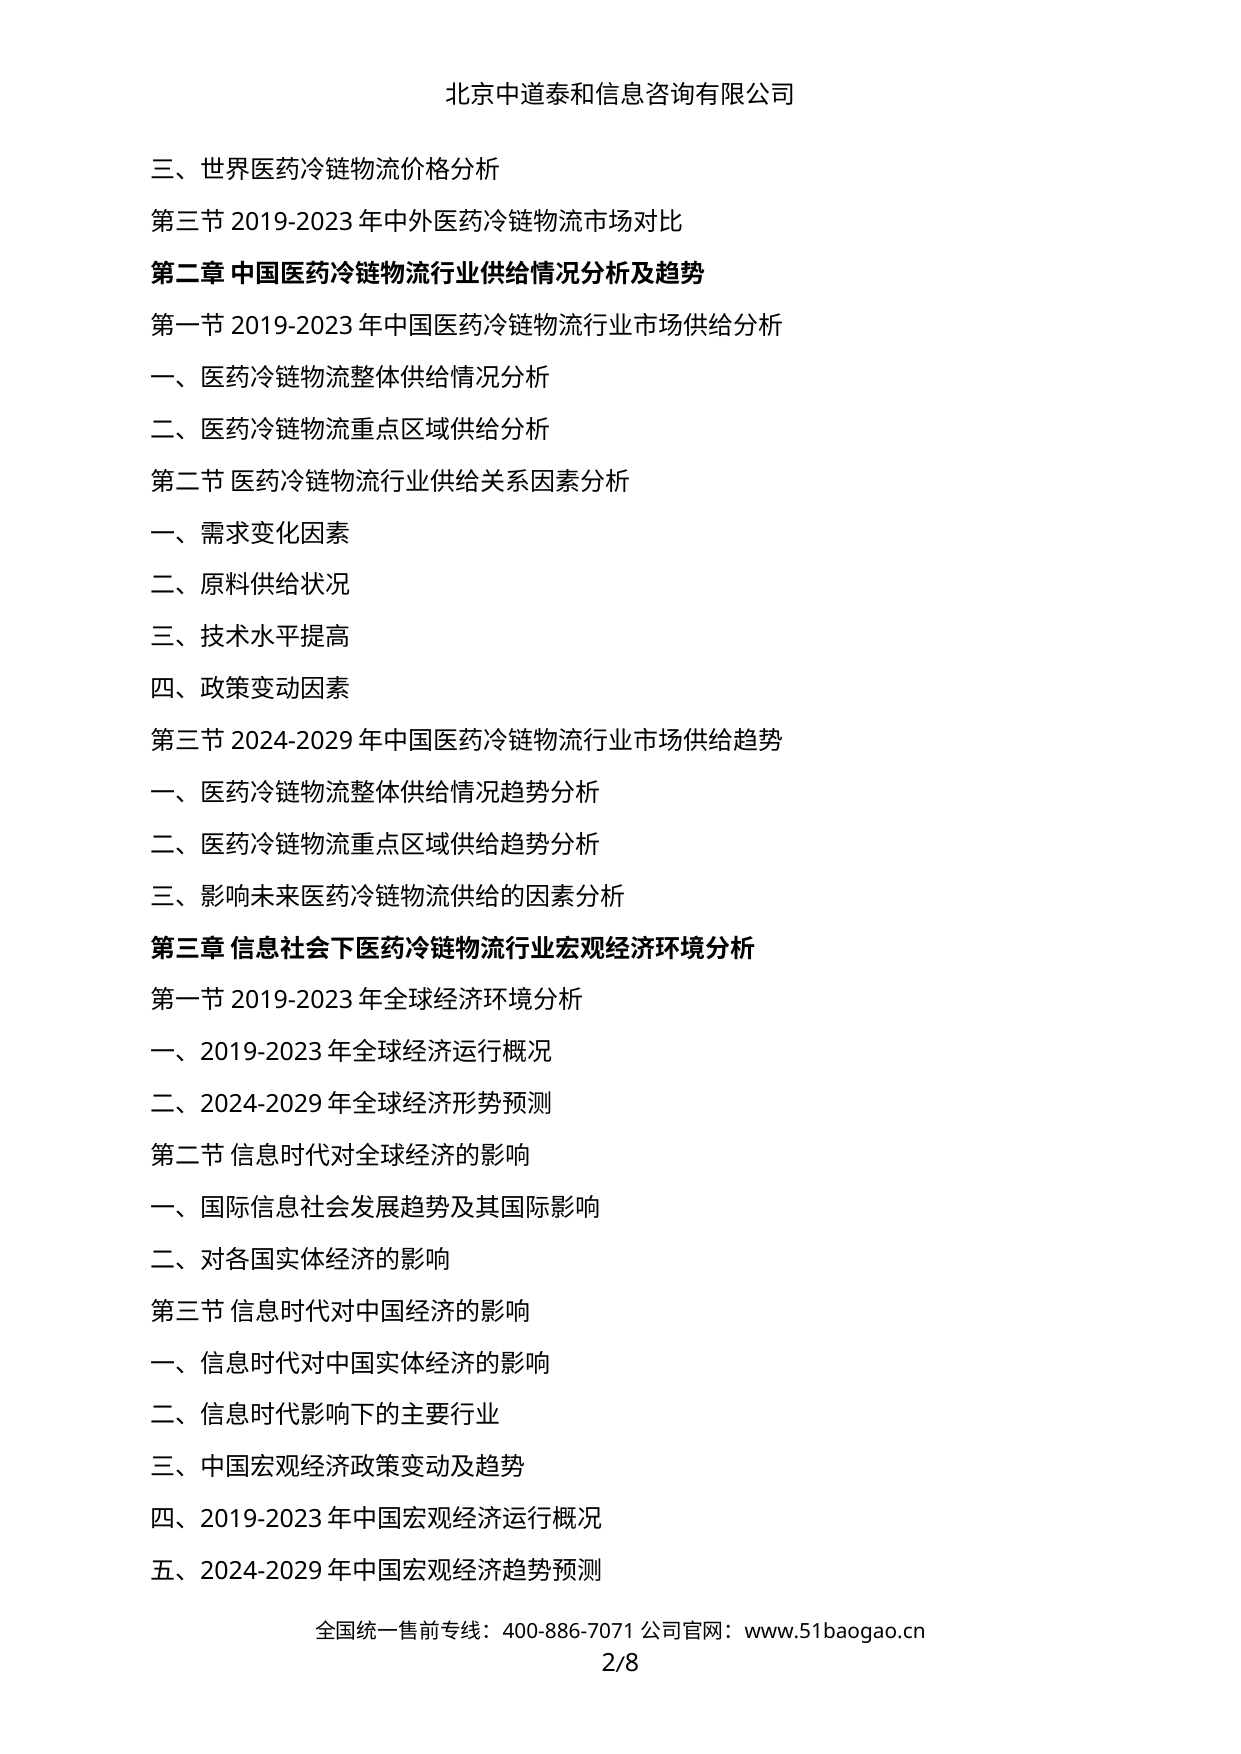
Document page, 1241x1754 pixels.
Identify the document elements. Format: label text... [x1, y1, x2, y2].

text 一、信息时代对中国实体经济的影响 [150, 1343, 1090, 1379]
text 一、医药冷链物流整体供给情况分析 [150, 357, 1090, 394]
text 第一节 2019-2023年中国医药冷链物流行业市场供给分析 [150, 306, 1090, 342]
text 第一节 2019-2023年全球经济环境分析 [150, 980, 1090, 1016]
text 二、原料供给状况 [150, 565, 1090, 601]
text 二、医药冷链物流重点区域供给趋势分析 [150, 824, 1090, 861]
text 第二节 信息时代对全球经济的影响 [150, 1136, 1090, 1172]
text 一、需求变化因素 [150, 513, 1090, 549]
text 二、医药冷链物流重点区域供给分析 [150, 409, 1090, 446]
text 第三节 2019-2023年中外医药冷链物流市场对比 [150, 202, 1090, 238]
text 第三章 信息社会下医药冷链物流行业宏观经济环境分析 [150, 928, 1090, 964]
text 四、2019-2023年中国宏观经济运行概况 [150, 1499, 1090, 1535]
text 三、技术水平提高 [150, 617, 1090, 653]
text 一、国际信息社会发展趋势及其国际影响 [150, 1187, 1090, 1224]
text 第三节 2024-2029年中国医药冷链物流行业市场供给趋势 [150, 721, 1090, 757]
text 三、中国宏观经济政策变动及趋势 [150, 1447, 1090, 1483]
text 四、政策变动因素 [150, 669, 1090, 705]
text 第二章 中国医药冷链物流行业供给情况分析及趋势 [150, 254, 1090, 290]
text 二、对各国实体经济的影响 [150, 1239, 1090, 1276]
text 二、信息时代影响下的主要行业 [150, 1395, 1090, 1431]
text 三、世界医药冷链物流价格分析 [150, 150, 1090, 186]
text 第三节 信息时代对中国经济的影响 [150, 1291, 1090, 1327]
text 一、2019-2023年全球经济运行概况 [150, 1032, 1090, 1068]
text 一、医药冷链物流整体供给情况趋势分析 [150, 772, 1090, 809]
text 五、2024-2029年中国宏观经济趋势预测 [150, 1551, 1090, 1587]
text 三、影响未来医药冷链物流供给的因素分析 [150, 876, 1090, 912]
text 第二节 医药冷链物流行业供给关系因素分析 [150, 461, 1090, 497]
text 二、2024-2029年全球经济形势预测 [150, 1084, 1090, 1120]
